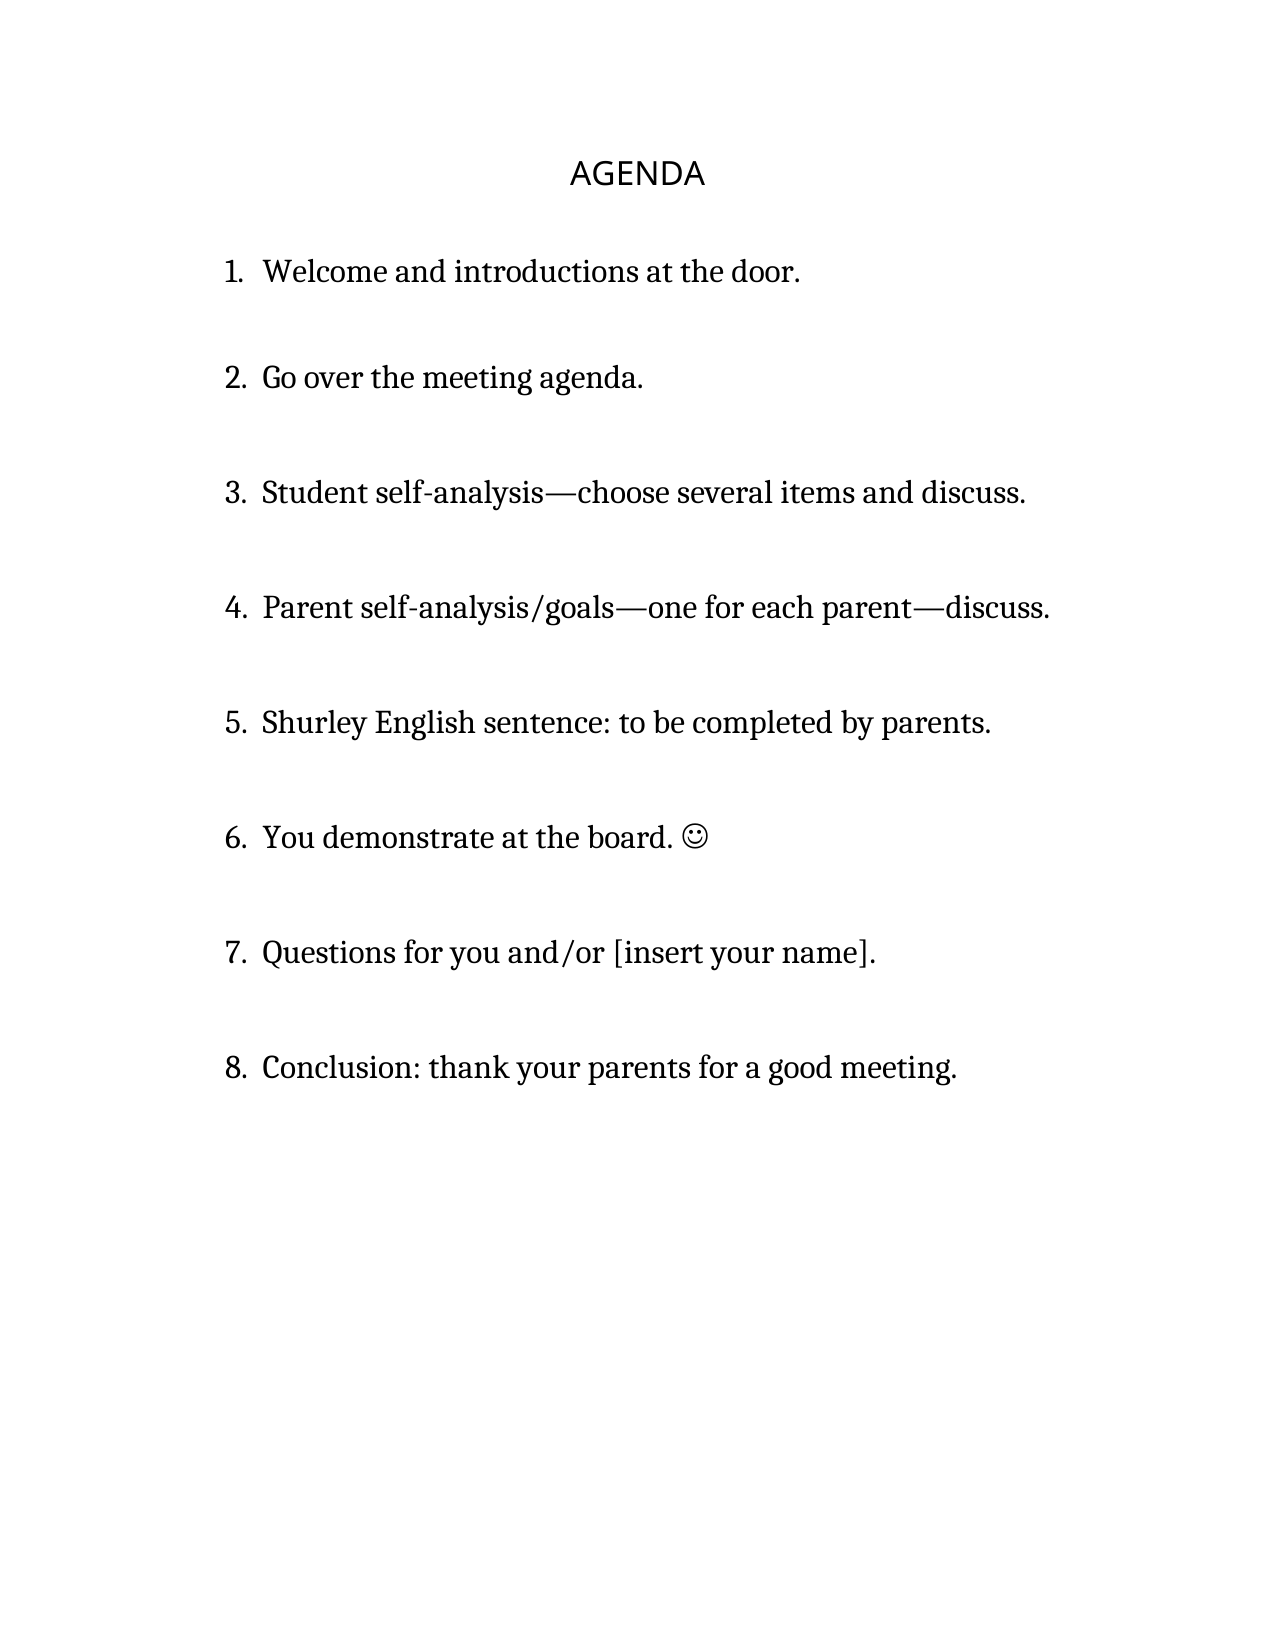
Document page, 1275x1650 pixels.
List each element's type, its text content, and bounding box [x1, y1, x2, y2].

list Student self-analysis—choose several items and discuss. [225, 473, 1087, 512]
list Parent self-analysis/goals—one for each parent—discuss. [225, 588, 1087, 627]
list Go over the meeting agenda. [225, 358, 1087, 397]
text AGENDA [187, 150, 1087, 195]
list Shurley English sentence: to be completed by parents. [225, 703, 1087, 742]
list You demonstrate at the board. [225, 818, 1087, 857]
list Conclusion: thank your parents for a good meeting. [225, 1048, 1087, 1087]
list Welcome and introductions at the door. [225, 253, 1087, 291]
list Questions for you and/or [insert your name]. [225, 933, 1087, 972]
